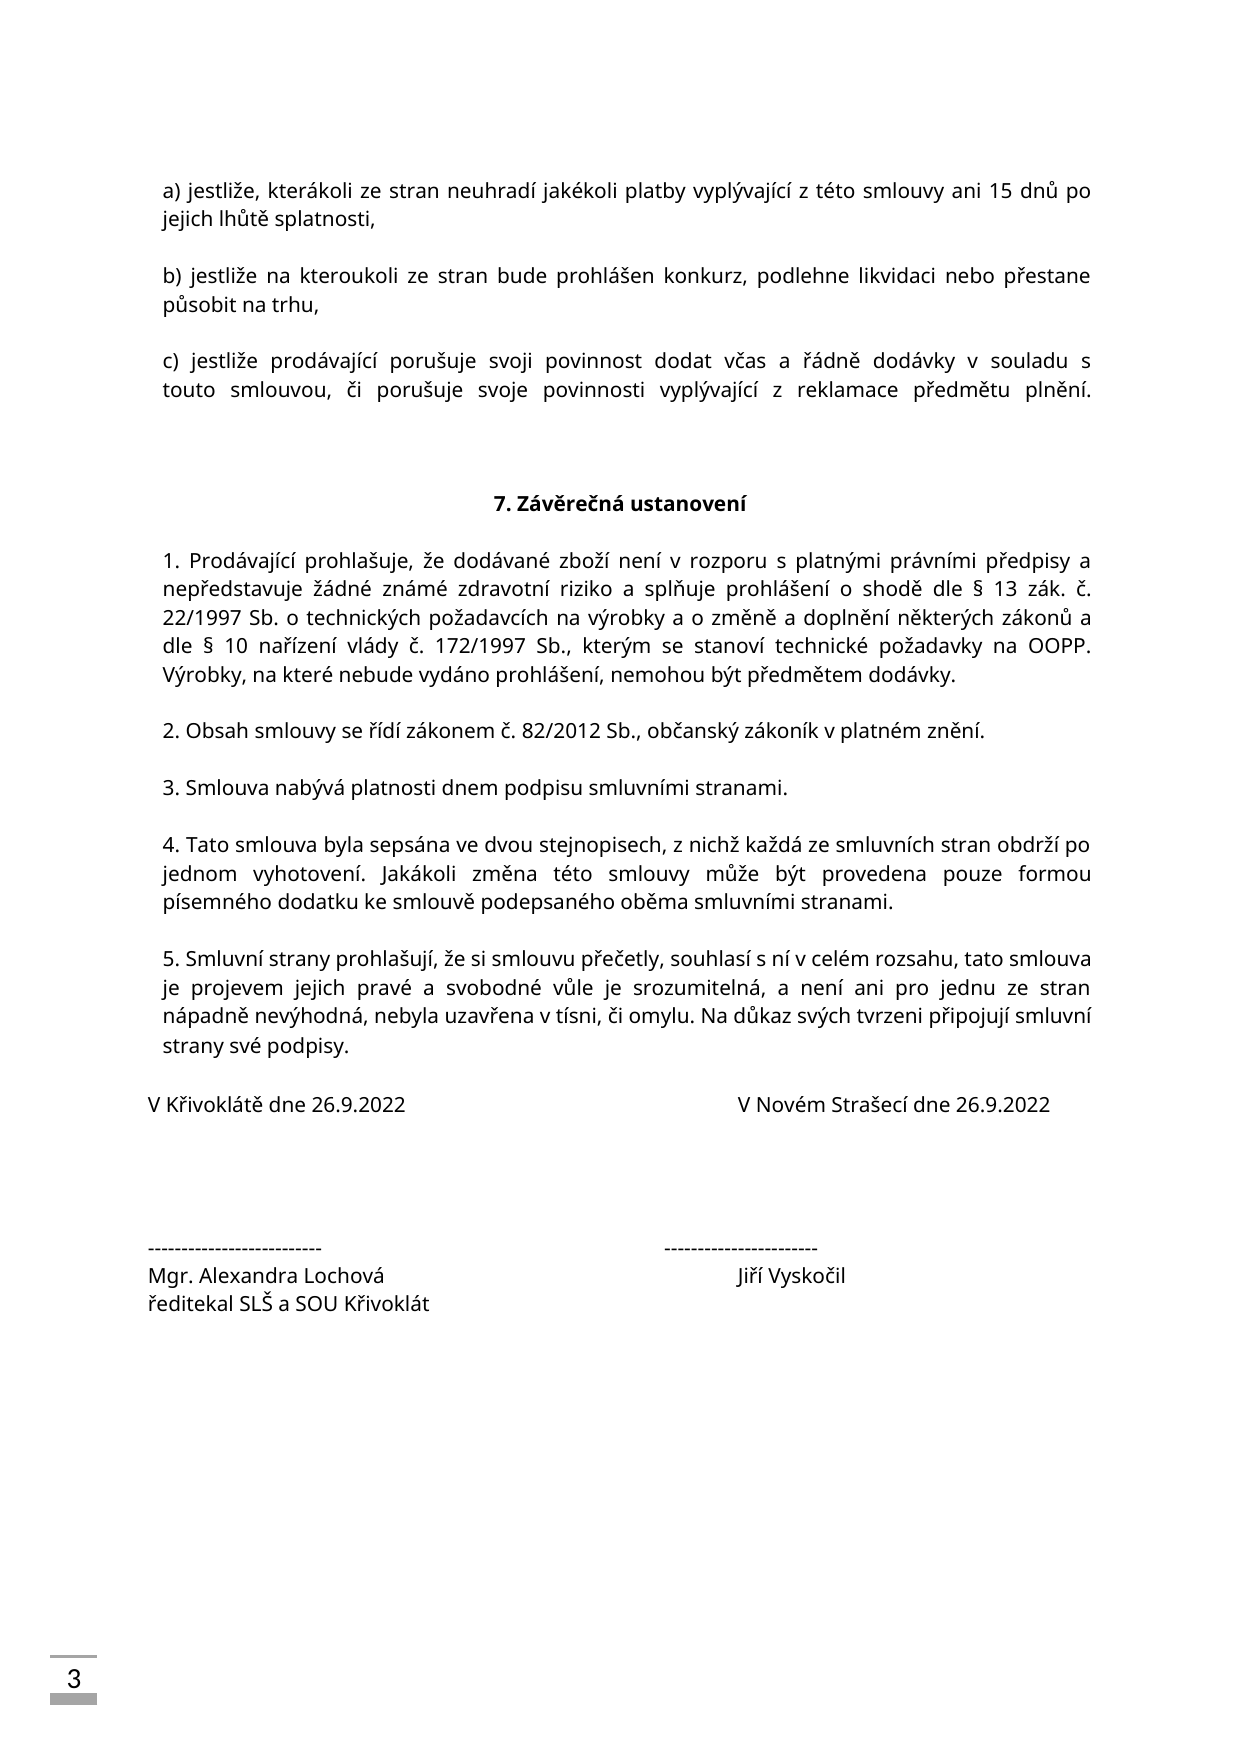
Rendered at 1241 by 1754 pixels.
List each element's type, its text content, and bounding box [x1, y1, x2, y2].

text -------------------------- ----------------------- [148, 1233, 1093, 1261]
text b) jestliže na kteroukoli ze stran bude prohlášen konkurz, podlehne likvidaci nebo přestane působit na trhu, [148, 233, 1093, 318]
text a) jestliže, kterákoli ze stran neuhradí jakékoli platby vyplývající z této smlouvy ani 15 dnů po jejich lhůtě splatnosti, [148, 148, 1093, 233]
text 2. Obsah smlouvy se řídí zákonem č. 82/2012 Sb., občanský zákoník v platném znění. [148, 688, 1093, 745]
text V Křivoklátě dne 26.9.2022 V Novém Strašecí dne 26.9.2022 [148, 1091, 1093, 1119]
text 5. Smluvní strany prohlašují, že si smlouvu přečetly, souhlasí s ní v celém rozsahu, tato smlouva je projevem jejich pravé a svobodné vůle je srozumitelná, a není ani pro jednu ze stran nápadně nevýhodná, nebyla uzavřena v tísni, či omylu. Na důkaz svých tvrzeni připojují smluvní strany své podpisy. [162, 944, 1093, 1060]
text 4. Tato smlouva byla sepsána ve dvou stejnopisech, z nichž každá ze smluvních stran obdrží po jednom vyhotovení. Jakákoli změna této smlouvy může být provedena pouze formou písemného dodatku ke smlouvě podepsaného oběma smluvními stranami. [148, 802, 1093, 916]
text ředitekal SLŠ a SOU Křivoklát [148, 1289, 1093, 1318]
text 1. Prodávající prohlašuje, že dodávané zboží není v rozporu s platnými právními předpisy a nepředstavuje žádné známé zdravotní riziko a splňuje prohlášení o shodě dle § 13 zák. č. 22/1997 Sb. o technických požadavcích na výrobky a o změně a doplnění některých zákonů a dle § 10 nařízení vlády č. 172/1997 Sb., kterým se stanoví technické požadavky na OOPP. Výrobky, na které nebude vydáno prohlášení, nemohou být předmětem dodávky. [148, 518, 1093, 688]
text 3. Smlouva nabývá platnosti dnem podpisu smluvními stranami. [148, 745, 1093, 802]
text 7. Závěrečná ustanovení [148, 489, 1093, 518]
text Mgr. Alexandra Lochová Jiří Vyskočil [148, 1261, 1093, 1289]
text c) jestliže prodávající porušuje svoji povinnost dodat včas a řádně dodávky v souladu s touto smlouvou, či porušuje svoje povinnosti vyplývající z reklamace předmětu plnění. [148, 318, 1093, 432]
